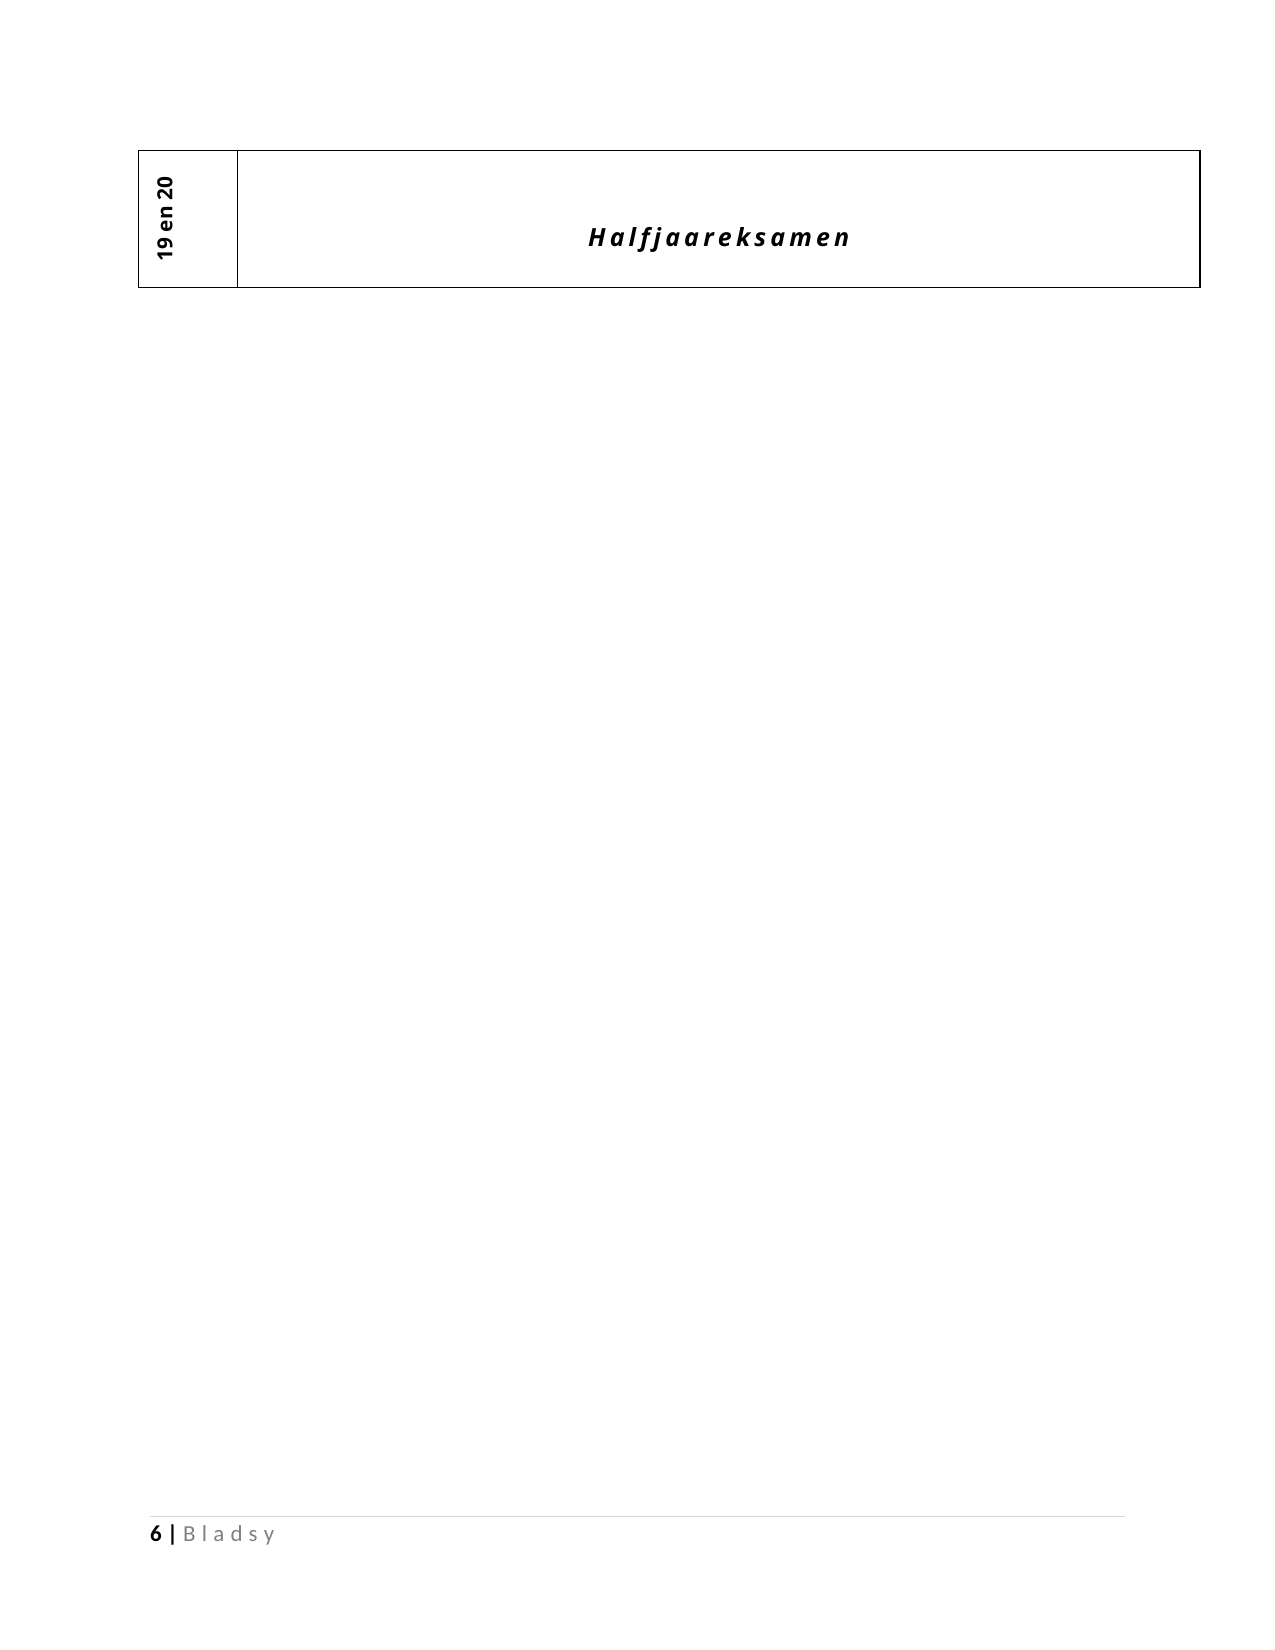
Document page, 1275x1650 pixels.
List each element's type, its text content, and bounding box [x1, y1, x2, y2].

table_cell 19 en 20 [139, 151, 237, 287]
table_cell Halfjaareksamen [238, 151, 1199, 287]
